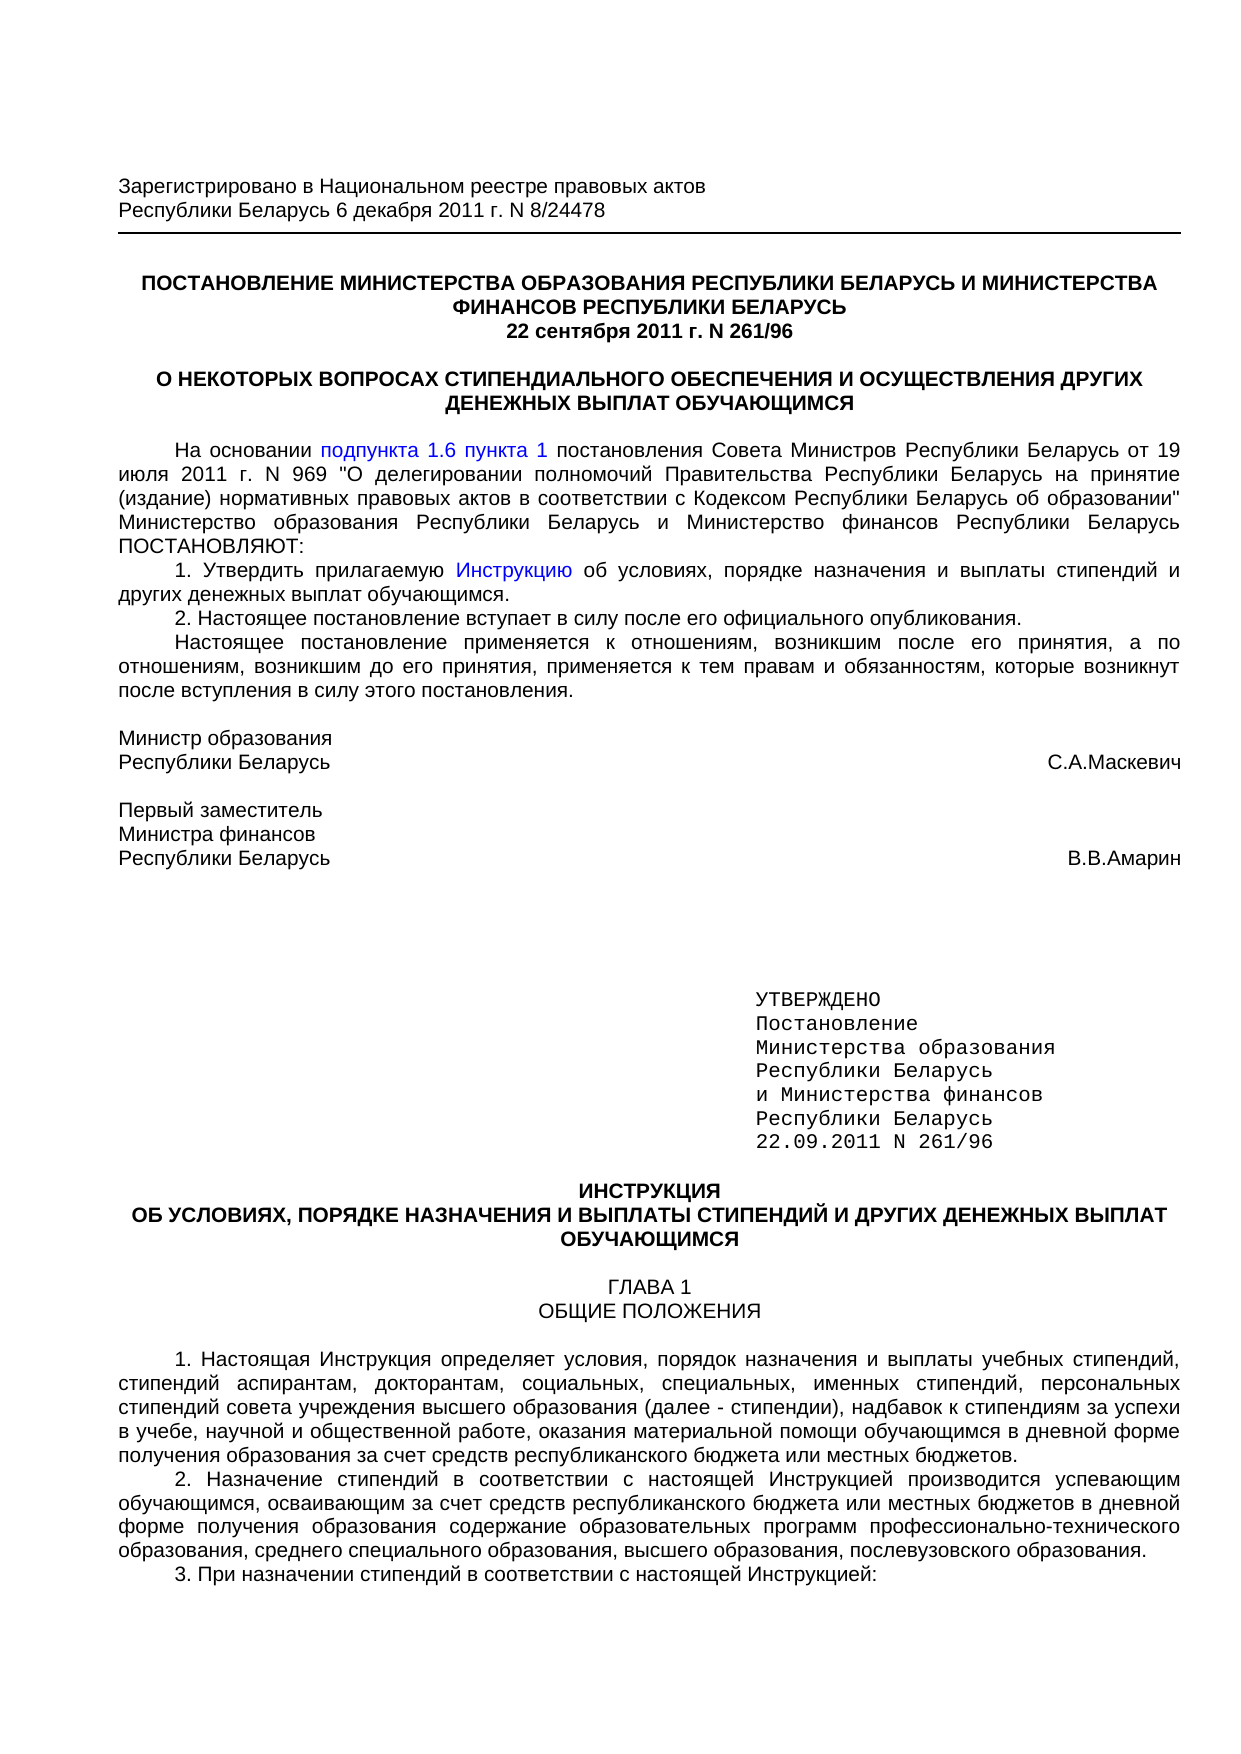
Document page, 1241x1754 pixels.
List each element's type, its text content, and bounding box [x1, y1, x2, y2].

text ИНСТРУКЦИЯ [118, 1179, 1181, 1203]
text Зарегистрировано в Национальном реестре правовых актов [118, 174, 1181, 198]
text УТВЕРЖДЕНО [118, 989, 1181, 1013]
text ОБЩИЕ ПОЛОЖЕНИЯ [118, 1299, 1181, 1323]
text 22.09.2011 N 261/96 [118, 1131, 1181, 1155]
text 3. При назначении стипендий в соответствии с настоящей Инструкцией: [118, 1562, 1181, 1586]
table_header С.А.Маскевич [650, 750, 1181, 774]
text Настоящее постановление применяется к отношениям, возникшим после его принятия, а по отношениям, возникшим до его принятия, применяется к тем правам и обязанностям, которые возникнут после вступления в силу этого постановления. [118, 630, 1181, 702]
text Республики Беларусь 6 декабря 2011 г. N 8/24478 [118, 198, 1181, 222]
text Республики Беларусь [118, 1060, 1181, 1084]
text и Министерства финансов [118, 1084, 1181, 1108]
text 2. Назначение стипендий в соответствии с настоящей Инструкцией производится успевающим обучающимся, осваивающим за счет средств республиканского бюджета или местных бюджетов в дневной форме получения образования содержание образовательных программ профессионально-технического образования, среднего специального образования, высшего образования, послевузовского образования. [118, 1466, 1181, 1562]
text Министра финансов [118, 822, 1181, 846]
text 1. Настоящая Инструкция определяет условия, порядок назначения и выплаты учебных стипендий, стипендий аспирантам, докторантам, социальных, специальных, именных стипендий, персональных стипендий совета учреждения высшего образования (далее - стипендии), надбавок к стипендиям за успехи в учебе, научной и общественной работе, оказания материальной помощи обучающимся в дневной форме получения образования за счет средств республиканского бюджета или местных бюджетов. [118, 1347, 1181, 1466]
table_header В.В.Амарин [650, 846, 1181, 869]
text Министр образования [118, 726, 1181, 750]
table_header Республики Беларусь [118, 846, 649, 869]
text ГЛАВА 1 [118, 1275, 1181, 1299]
text О НЕКОТОРЫХ ВОПРОСАХ СТИПЕНДИАЛЬНОГО ОБЕСПЕЧЕНИЯ И ОСУЩЕСТВЛЕНИЯ ДРУГИХ ДЕНЕЖНЫХ ВЫПЛАТ ОБУЧАЮЩИМСЯ [118, 366, 1181, 414]
table_header Республики Беларусь [118, 750, 649, 774]
text 22 сентября 2011 г. N 261/96 [118, 318, 1181, 342]
text На основании подпункта 1.6 пункта 1 постановления Совета Министров Республики Беларусь от 19 июля 2011 г. N 969 "О делегировании полномочий Правительства Республики Беларусь на принятие (издание) нормативных правовых актов в соответствии с Кодексом Республики Беларусь об образовании" Министерство образования Республики Беларусь и Министерство финансов Республики Беларусь ПОСТАНОВЛЯЮТ: [118, 438, 1181, 558]
text 2. Настоящее постановление вступает в силу после его официального опубликования. [118, 606, 1181, 630]
text Постановление [118, 1013, 1181, 1037]
text Первый заместитель [118, 798, 1181, 822]
text Министерства образования [118, 1037, 1181, 1060]
text ПОСТАНОВЛЕНИЕ МИНИСТЕРСТВА ОБРАЗОВАНИЯ РЕСПУБЛИКИ БЕЛАРУСЬ И МИНИСТЕРСТВА ФИНАНСОВ РЕСПУБЛИКИ БЕЛАРУСЬ [118, 271, 1181, 318]
text 1. Утвердить прилагаемую Инструкцию об условиях, порядке назначения и выплаты стипендий и других денежных выплат обучающимся. [118, 558, 1181, 606]
text ОБ УСЛОВИЯХ, ПОРЯДКЕ НАЗНАЧЕНИЯ И ВЫПЛАТЫ СТИПЕНДИЙ И ДРУГИХ ДЕНЕЖНЫХ ВЫПЛАТ ОБУЧАЮЩИМСЯ [118, 1203, 1181, 1251]
text Республики Беларусь [118, 1108, 1181, 1131]
